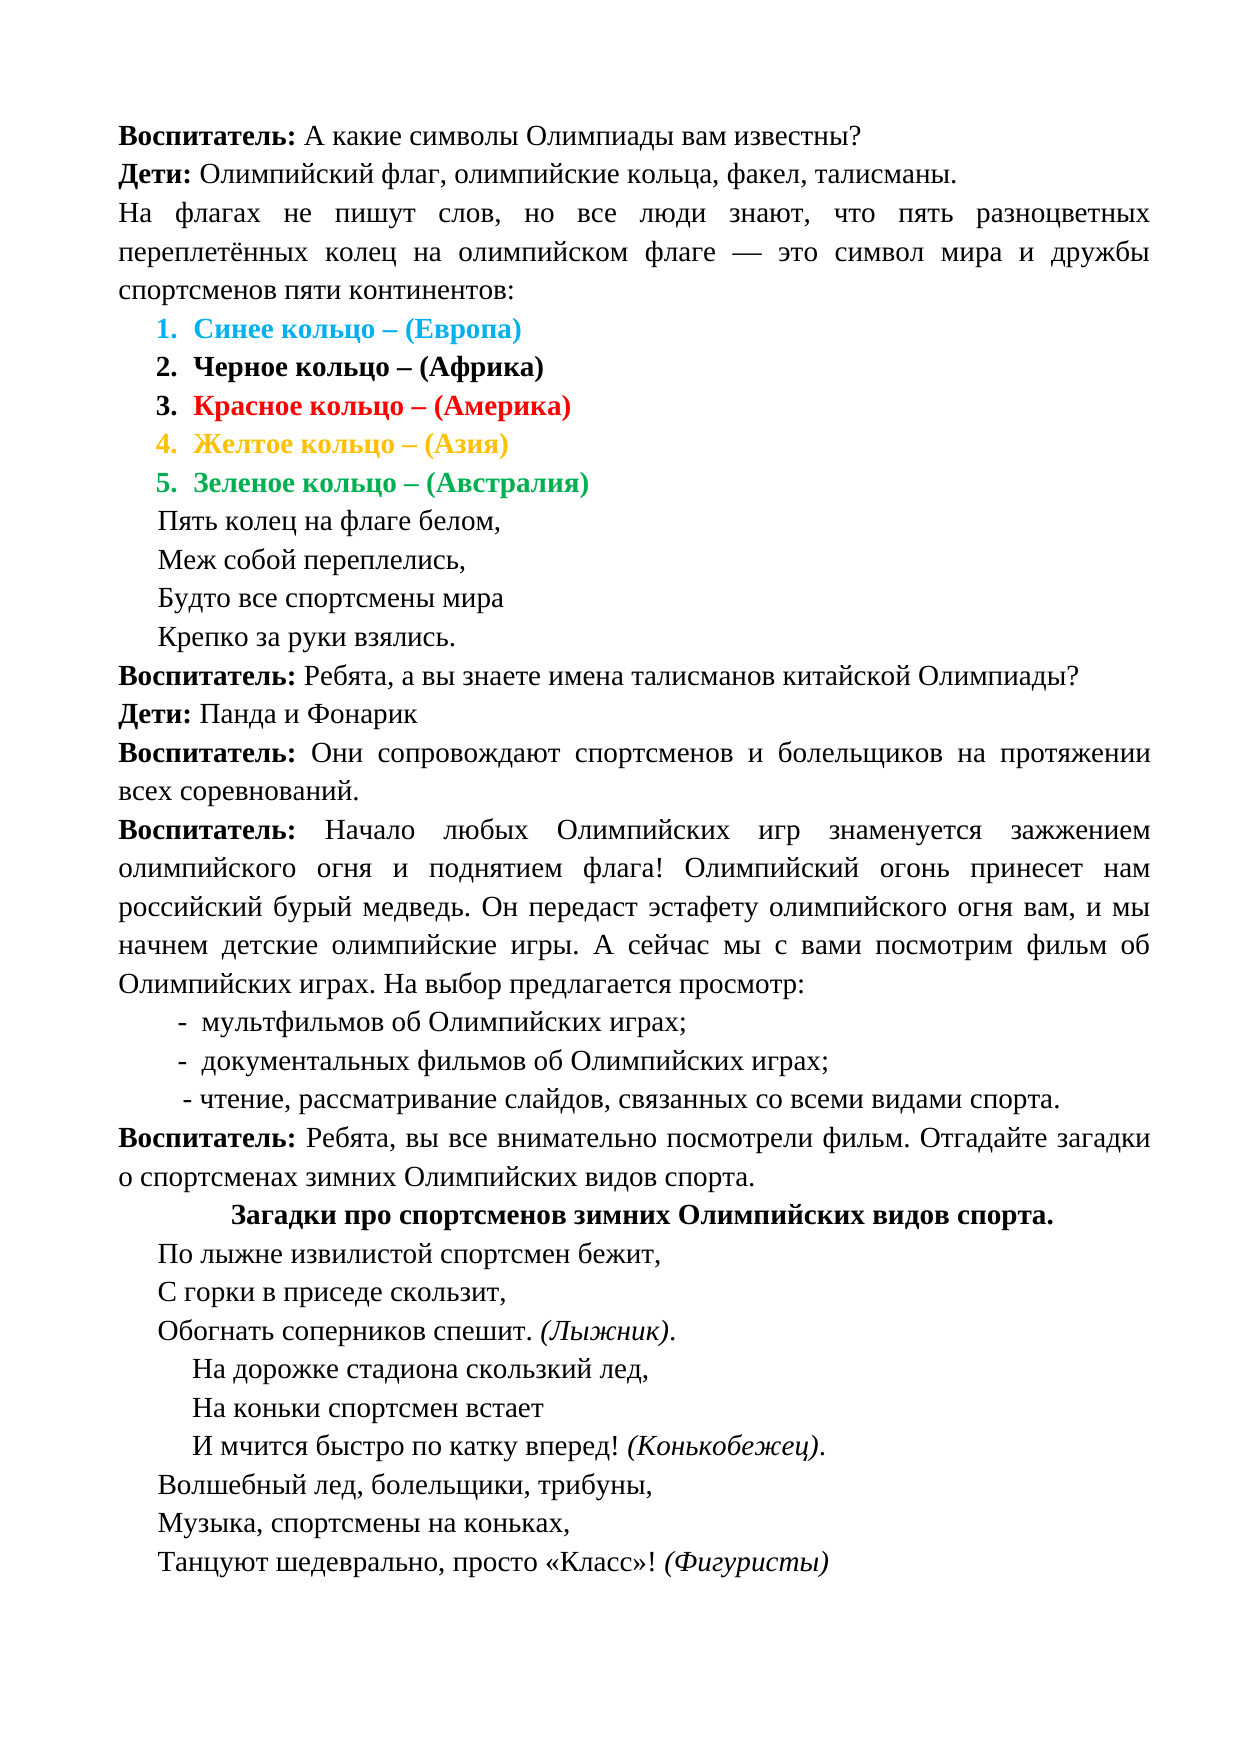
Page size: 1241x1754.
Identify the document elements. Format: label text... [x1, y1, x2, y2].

text На флагах не пишут слов, но все люди знают, что пять разноцветных переплетённых колец на олимпийском флаге — это символ мира и дружбы спортсменов пяти континентов: [118, 195, 1152, 306]
text Воспитатель: Ребята, вы все внимательно посмотрели фильм. Отгадайте загадки о спортсменах зимних Олимпийских видов спорта. [118, 1120, 1152, 1192]
text - документальных фильмов об Олимпийских играх; [177, 1043, 1152, 1077]
text Музыка, спортсмены на коньках, [157, 1506, 1152, 1539]
list Загадки про спортсменов зимних Олимпийских видов спорта. [231, 1197, 1152, 1231]
list Желтое кольцо – (Азия) [156, 426, 1152, 460]
text - чтение, рассматривание слайдов, связанных со всеми видами спорта. [102, 1082, 1152, 1115]
list - мультфильмов об Олимпийских играх; [177, 1004, 1152, 1038]
text Танцуют шедеврально, просто «Класс»! (Фигуристы) [157, 1544, 1152, 1578]
text Воспитатель: Они сопровождают спортсменов и болельщиков на протяжении всех соревнований. [118, 735, 1152, 807]
text Воспитатель: Ребята, а вы знаете имена талисманов китайской Олимпиады? [118, 658, 1152, 691]
text С горки в приседе скользит, [157, 1274, 1152, 1308]
text Меж собой переплелись, [157, 542, 1152, 576]
text По лыжне извилистой спортсмен бежит, [157, 1236, 1152, 1269]
text Дети: Олимпийский флаг, олимпийские кольца, факел, талисманы. [118, 157, 1152, 190]
text Пять колец на флаге белом, [157, 503, 1152, 537]
text И мчится быстро по катку вперед! (Конькобежец). [157, 1428, 1152, 1462]
text На коньки спортсмен встает [157, 1390, 1152, 1423]
text На дорожке стадиона скользкий лед, [118, 1351, 1152, 1385]
text Волшебный лед, болельщики, трибуны, [118, 1467, 1152, 1501]
text Крепко за руки взялись. [157, 619, 1152, 653]
text Воспитатель: Начало любых Олимпийских игр знаменуется зажжением олимпийского огня и поднятием флага! Олимпийский огонь принесет нам российский бурый медведь. Он передаст эстафету олимпийского огня вам, и мы начнем детские олимпийские игры. А сейчас мы с вами посмотрим фильм об Олимпийских играх. На выбор предлагается просмотр: [118, 812, 1152, 999]
text Воспитатель: А какие символы Олимпиады вам известны? [118, 118, 1152, 152]
text Дети: Панда и Фонарик [118, 696, 1152, 730]
list Зеленое кольцо – (Австралия) [156, 465, 1152, 498]
text Обогнать соперников спешит. (Лыжник). [157, 1313, 1152, 1346]
list Красное кольцо – (Америка) [156, 388, 1152, 421]
text Будто все спортсмены мира [157, 581, 1152, 614]
list Синее кольцо – (Европа) [156, 311, 1152, 344]
list Черное кольцо – (Африка) [156, 349, 1152, 383]
